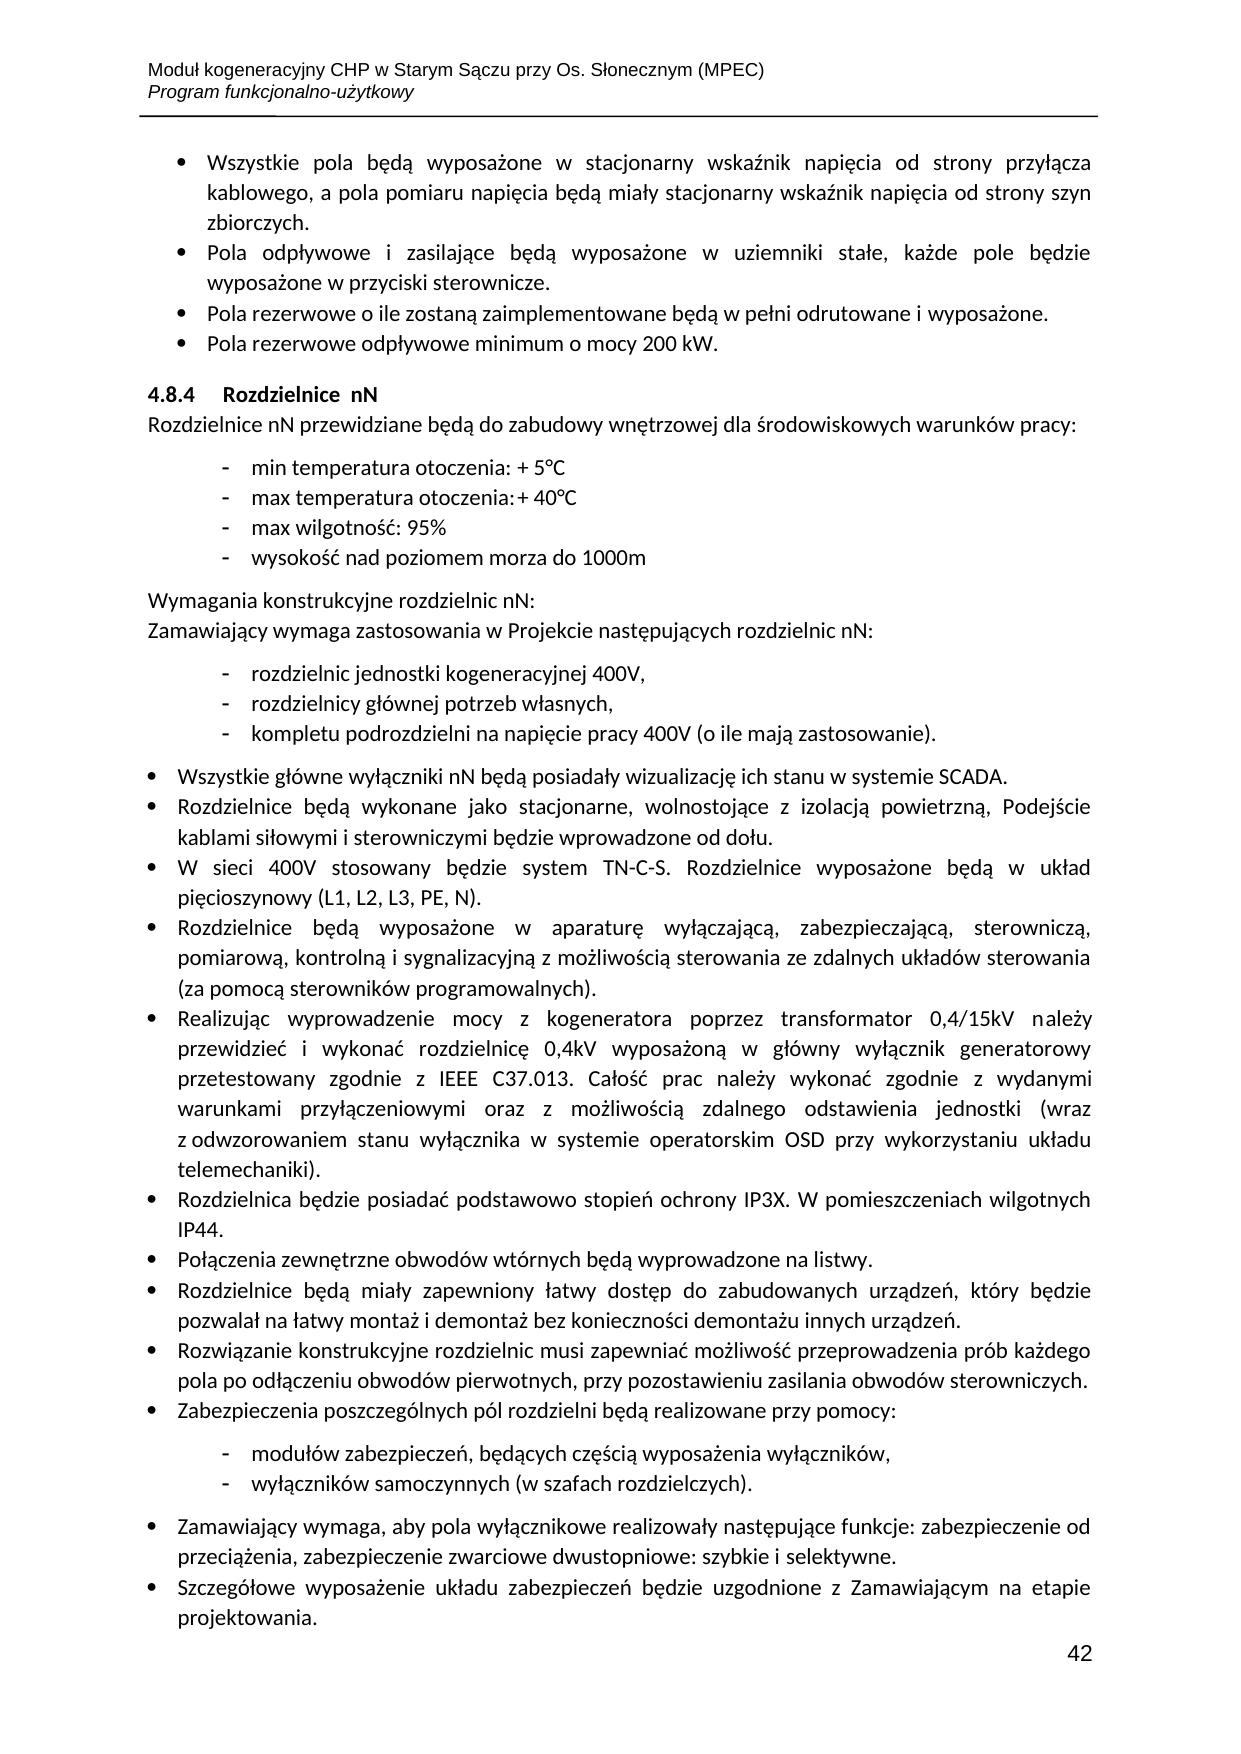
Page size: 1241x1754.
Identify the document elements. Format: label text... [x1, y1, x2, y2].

list W sieci 400V stosowany będzie system TN-C-S. Rozdzielnice wyposażone będą w układ pięcioszynowy (L1, L2, L3, PE, N). [148, 853, 1092, 911]
list Szczegółowe wyposażenie układu zabezpieczeń będzie uzgodnione z Zamawiającym na etapie projektowania. [148, 1573, 1092, 1631]
list max wilgotność: 95% [222, 513, 1092, 541]
list Rozdzielnica będzie posiadać podstawowo stopień ochrony IP3X. W pomieszczeniach wilgotnych IP44. [148, 1185, 1092, 1243]
list Połączenia zewnętrzne obwodów wtórnych będą wyprowadzone na listwy. [148, 1246, 1092, 1274]
list rozdzielnic jednostki kogeneracyjnej 400V, [222, 659, 1092, 687]
list Realizując wyprowadzenie mocy z kogeneratora poprzez transformator 0,4/15kV należy przewidzieć i wykonać rozdzielnicę 0,4kV wyposażoną w główny wyłącznik generatorowy przetestowany zgodnie z IEEE C37.013. Całość prac należy wykonać zgodnie z wydanymi warunkami przyłączeniowymi oraz z możliwością zdalnego odstawienia jednostki (wraz z odwzorowaniem stanu wyłącznika w systemie operatorskim OSD przy wykorzystaniu układu telemechaniki). [148, 1004, 1092, 1183]
list Wszystkie główne wyłączniki nN będą posiadały wizualizację ich stanu w systemie SCADA. [148, 762, 1092, 790]
list Rozwiązanie konstrukcyjne rozdzielnic musi zapewniać możliwość przeprowadzenia prób każdego pola po odłączeniu obwodów pierwotnych, przy pozostawieniu zasilania obwodów sterowniczych. [148, 1336, 1092, 1394]
list Rozdzielnice nN przewidziane będą do zabudowy wnętrzowej dla środowiskowych warunków pracy: [148, 410, 1090, 438]
list Rozdzielnice będą wykonane jako stacjonarne, wolnostojące z izolacją powietrzną, Podejście kablami siłowymi i sterowniczymi będzie wprowadzone od dołu. [148, 792, 1092, 851]
list min temperatura otoczenia: + 5°C [222, 453, 1092, 481]
list Rozdzielnice będą wyposażone w aparaturę wyłączającą, zabezpieczającą, sterowniczą, pomiarową, kontrolną i sygnalizacyjną z możliwością sterowania ze zdalnych układów sterowania (za pomocą sterowników programowalnych). [148, 913, 1092, 1002]
list Zabezpieczenia poszczególnych pól rozdzielni będą realizowane przy pomocy: [148, 1397, 1092, 1425]
list Zamawiający wymaga, aby pola wyłącznikowe realizowały następujące funkcje: zabezpieczenie od przeciążenia, zabezpieczenie zwarciowe dwustopniowe: szybkie i selektywne. [148, 1512, 1092, 1571]
list wysokość nad poziomem morza do 1000m [222, 543, 1092, 572]
list kompletu podrozdzielni na napięcie pracy 400V (o ile mają zastosowanie). [222, 719, 1092, 748]
list Pola odpływowe i zasilające będą wyposażone w uziemniki stałe, każde pole będzie wyposażone w przyciski sterownicze. [177, 238, 1092, 297]
list Wszystkie pola będą wyposażone w stacjonarny wskaźnik napięcia od strony przyłącza kablowego, a pola pomiaru napięcia będą miały stacjonarny wskaźnik napięcia od strony szyn zbiorczych. [177, 148, 1092, 236]
list Pola rezerwowe odpływowe minimum o mocy 200 kW. [177, 329, 1092, 357]
list Rozdzielnice będą miały zapewniony łatwy dostęp do zabudowanych urządzeń, który będzie pozwalał na łatwy montaż i demontaż bez konieczności demontażu innych urządzeń. [148, 1276, 1092, 1334]
list max temperatura otoczenia: + 40°C [222, 483, 1092, 511]
text Zamawiający wymaga zastosowania w Projekcie następujących rozdzielnic nN: [148, 616, 1092, 644]
list modułów zabezpieczeń, będących częścią wyposażenia wyłączników, [222, 1439, 1092, 1467]
subtitle Rozdzielnice nN [148, 380, 1092, 408]
list wyłączników samoczynnych (w szafach rozdzielczych). [222, 1469, 1092, 1498]
text Wymagania konstrukcyjne rozdzielnic nN: [148, 586, 1092, 614]
list Pola rezerwowe o ile zostaną zaimplementowane będą w pełni odrutowane i wyposażone. [177, 299, 1092, 327]
list rozdzielnicy głównej potrzeb własnych, [222, 689, 1092, 717]
